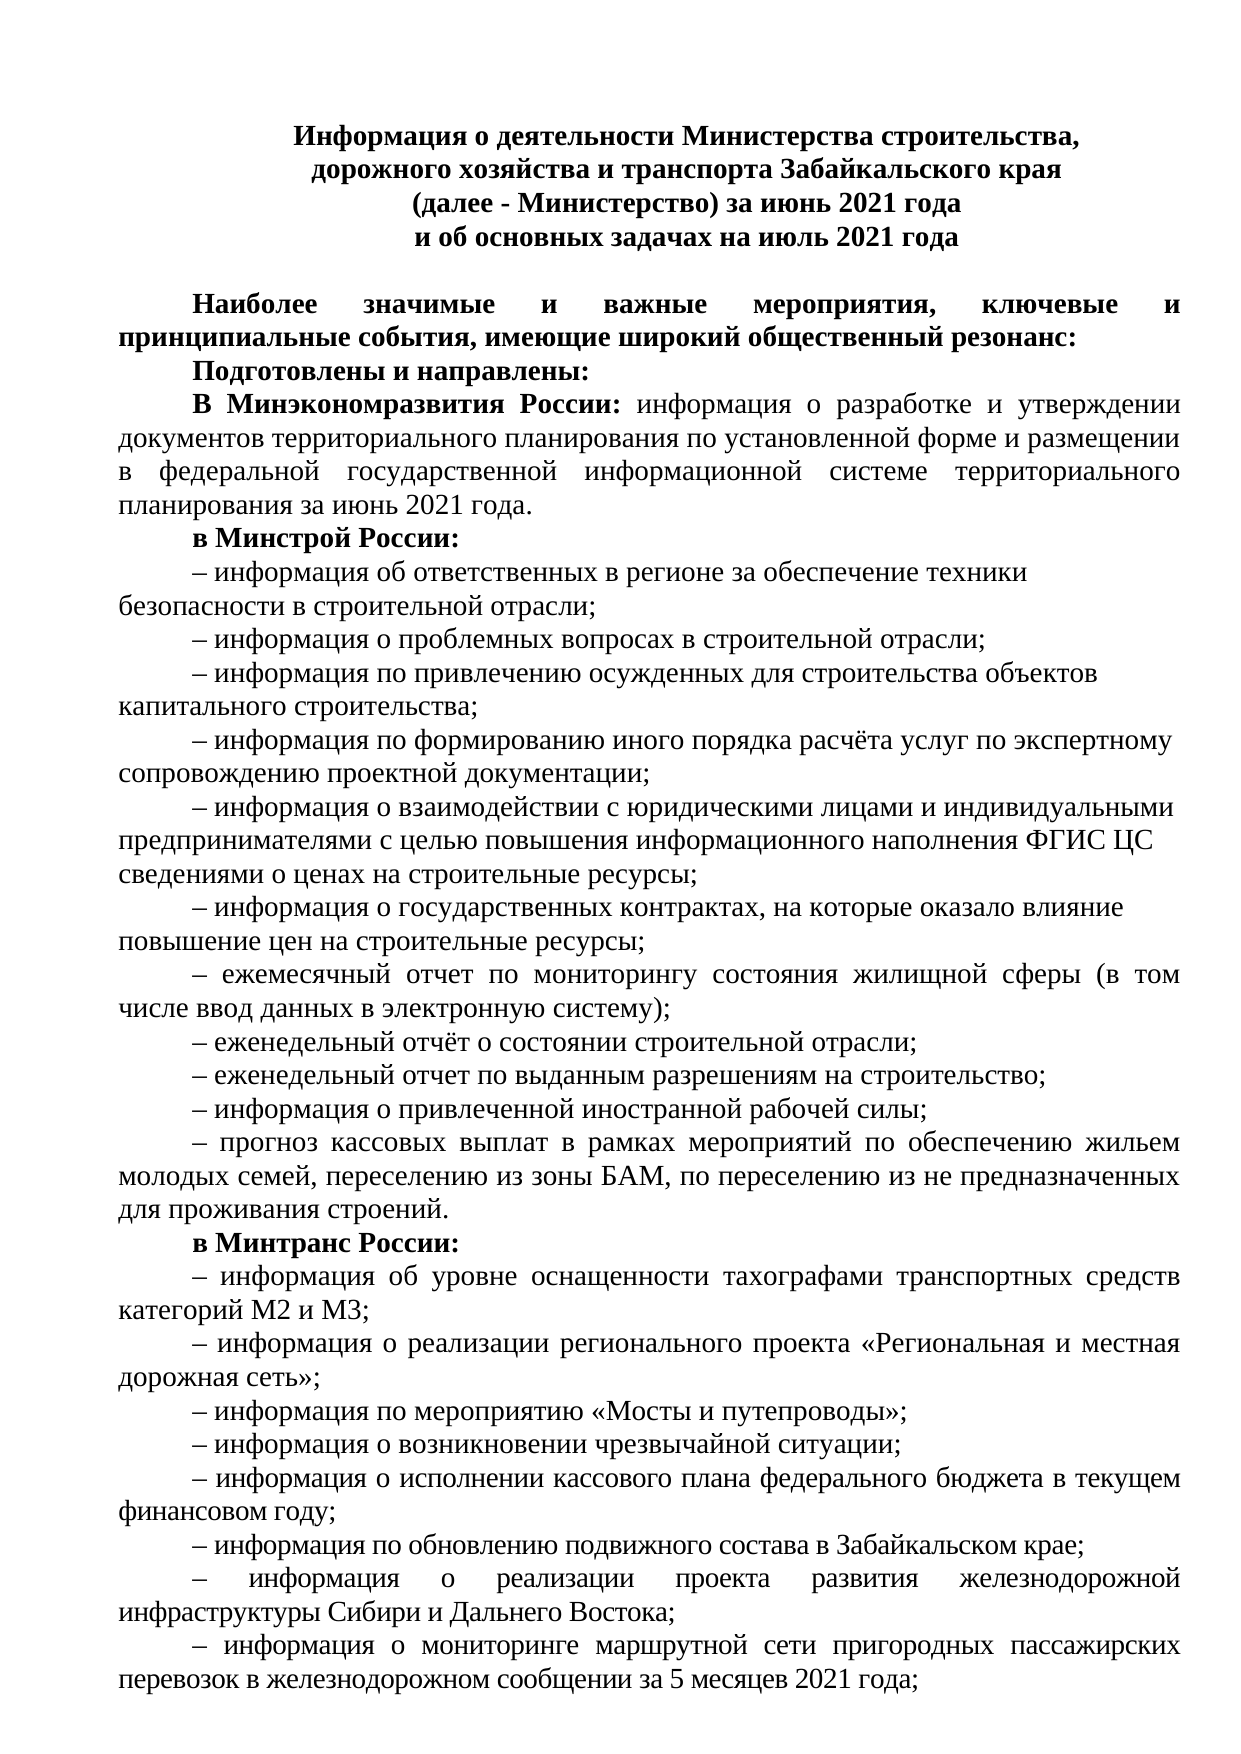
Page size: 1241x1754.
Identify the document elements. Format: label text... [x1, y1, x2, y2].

text – информация о взаимодействии с юридическими лицами и индивидуальными предпринимателями с целью повышения информационного наполнения ФГИС ЦС сведениями о ценах на строительные ресурсы; [118, 789, 1181, 889]
subtitle – ежемесячный отчет по мониторингу состояния жилищной сферы (в том числе ввод данных в электронную систему); [118, 957, 1181, 1024]
text – информация о государственных контрактах, на которые оказало влияние повышение цен на строительные ресурсы; [118, 889, 1181, 957]
text В Минэкономразвития России: информация о разработке и утверждении документов территориального планирования по установленной форме и размещении в федеральной государственной информационной системе территориального планирования за июнь 2021 года. [118, 386, 1181, 521]
text Наиболее значимые и важные мероприятия, ключевые и принципиальные события, имеющие широкий общественный резонанс: [118, 286, 1181, 353]
text – информация об уровне оснащенности тахографами транспортных средств категорий М2 и М3; [118, 1258, 1181, 1326]
text – информация об ответственных в регионе за обеспечение техники безопасности в строительной отрасли; [118, 554, 1181, 621]
text – информация о возникновении чрезвычайной ситуации; [118, 1426, 1181, 1460]
subtitle Подготовлены и направлены: [118, 353, 1181, 386]
text – информация о мониторинге маршрутной сети пригородных пассажирских перевозок в железнодорожном сообщении за 5 месяцев 2021 года; [118, 1627, 1181, 1694]
text – информация по привлечению осужденных для строительства объектов капитального строительства; [118, 655, 1181, 722]
text и об основных задачах на июль 2021 года [118, 219, 1181, 252]
text – информация о исполнении кассового плана федерального бюджета в текущем финансовом году; [118, 1460, 1181, 1527]
text – информация о реализации проекта развития железнодорожной инфраструктуры Сибири и Дальнего Востока; [118, 1560, 1181, 1627]
text – информация о проблемных вопросах в строительной отрасли; [118, 621, 1181, 655]
text Информация о деятельности Министерства строительства, [118, 118, 1181, 152]
text – информация о реализации регионального проекта «Региональная и местная дорожная сеть»; [118, 1326, 1181, 1393]
text – информация о привлеченной иностранной рабочей силы; [118, 1091, 1181, 1124]
text – информация по формированию иного порядка расчёта услуг по экспертному сопровождению проектной документации; [118, 722, 1181, 789]
text в Минтранс России: [118, 1225, 1181, 1258]
subtitle в Минстрой России: [118, 521, 1181, 554]
text – информация по обновлению подвижного состава в Забайкальском крае; [118, 1527, 1181, 1560]
text – еженедельный отчет по выданным разрешениям на строительство; [118, 1057, 1181, 1091]
text дорожного хозяйства и транспорта Забайкальского края [118, 152, 1181, 185]
text (далее - Министерство) за июнь 2021 года [118, 185, 1181, 219]
text – еженедельный отчёт о состоянии строительной отрасли; [118, 1024, 1181, 1057]
text – информация по мероприятию «Мосты и путепроводы»; [118, 1393, 1181, 1426]
text – прогноз кассовых выплат в рамках мероприятий по обеспечению жильем молодых семей, переселению из зоны БАМ, по переселению из не предназначенных для проживания строений. [118, 1124, 1181, 1225]
